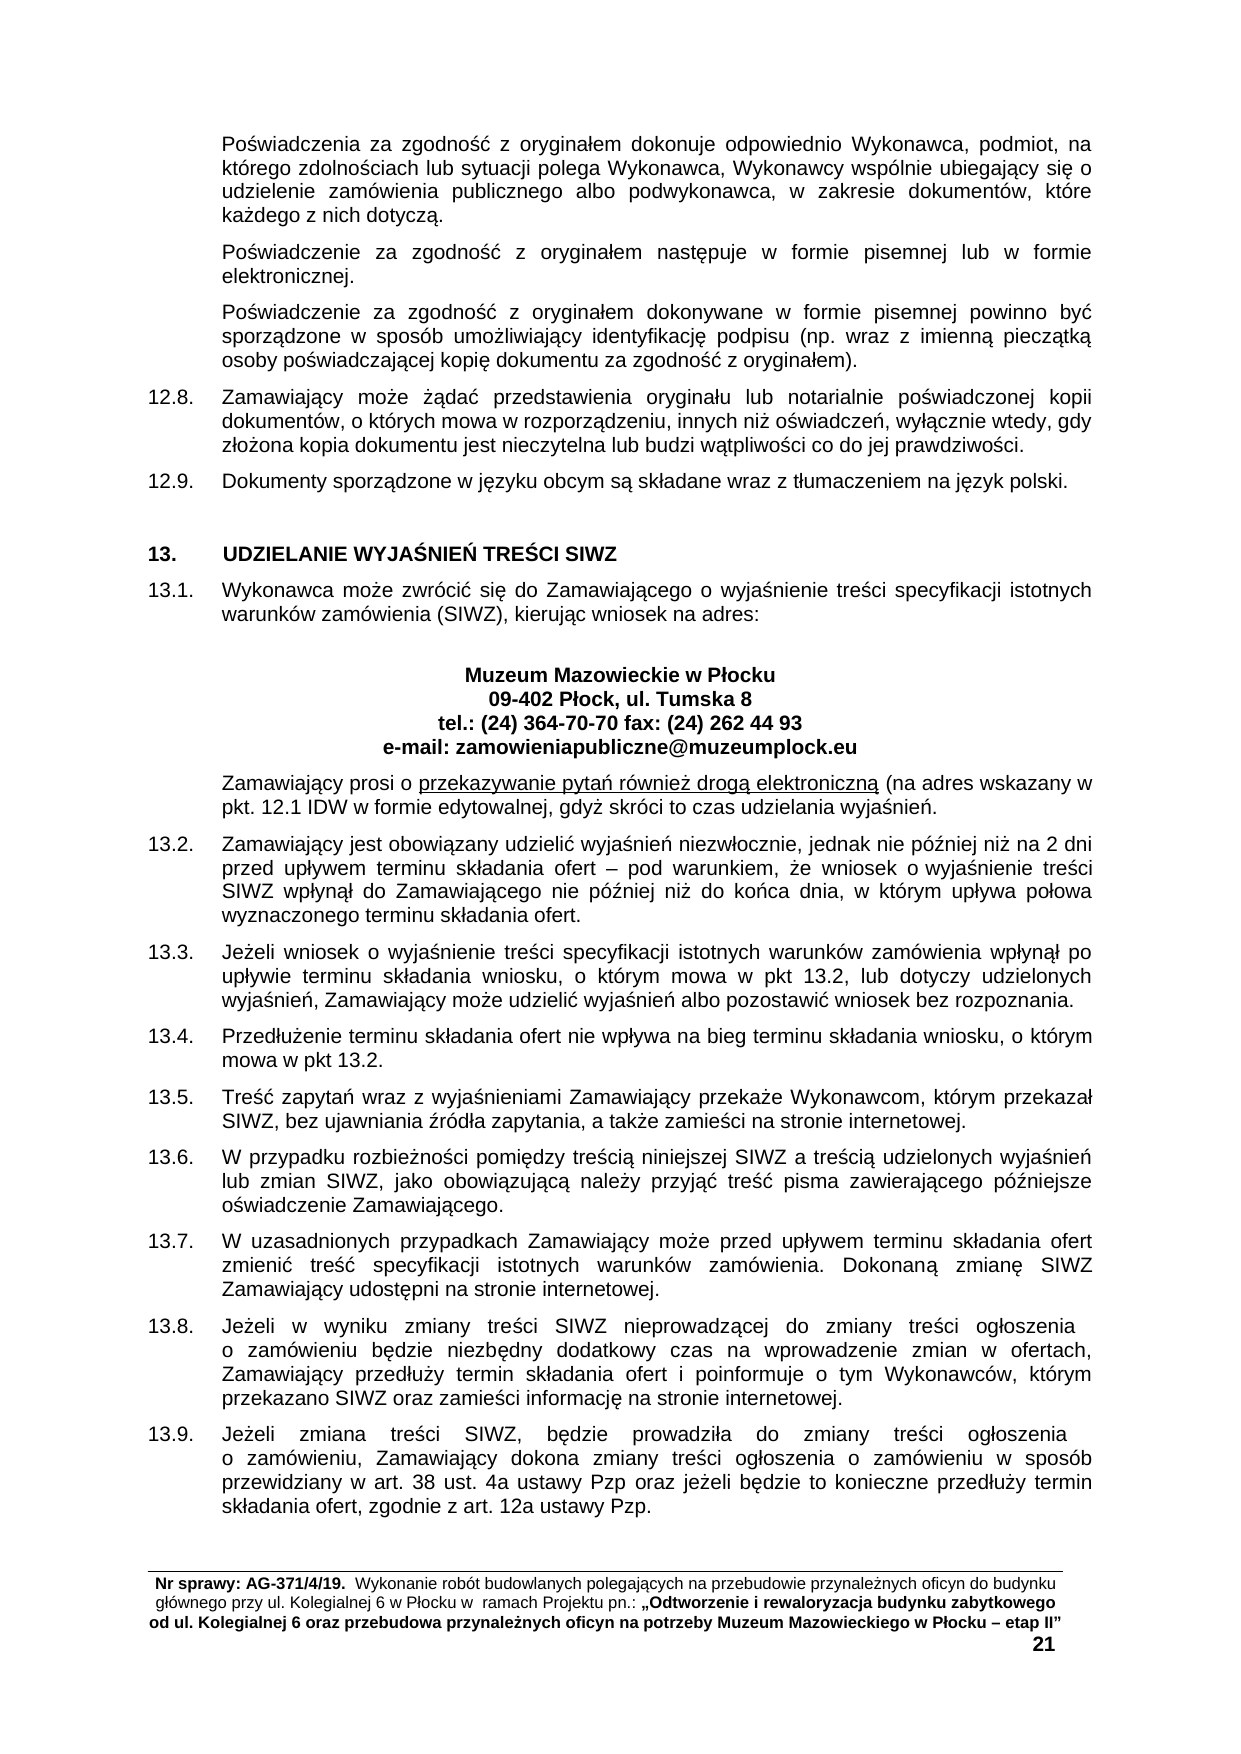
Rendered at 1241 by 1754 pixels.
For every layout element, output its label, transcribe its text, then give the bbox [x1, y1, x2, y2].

text 12.8. Zamawiający może żądać przedstawienia oryginału lub notarialnie poświadczonej kopii dokumentów, o których mowa w rozporządzeniu, innych niż oświadczeń, wyłącznie wtedy, gdy złożona kopia dokumentu jest nieczytelna lub budzi wątpliwości co do jej prawdziwości. [148, 384, 1093, 456]
text 13.5. Treść zapytań wraz z wyjaśnieniami Zamawiający przekaże Wykonawcom, którym przekazał SIWZ, bez ujawniania źródła zapytania, a także zamieści na stronie internetowej. [148, 1084, 1093, 1132]
text Poświadczenie za zgodność z oryginałem następuje w formie pisemnej lub w formie elektronicznej. [222, 240, 1093, 288]
list Jeżeli wniosek o wyjaśnienie treści specyfikacji istotnych warunków zamówienia wpłynął po upływie terminu składania wniosku, o którym mowa w pkt 13.2, lub dotyczy udzielonych wyjaśnień, Zamawiający może udzielić wyjaśnień albo pozostawić wniosek bez rozpoznania. [148, 940, 1093, 1012]
text 13.8. Jeżeli w wyniku zmiany treści SIWZ nieprowadzącej do zmiany treści ogłoszenia o zamówieniu będzie niezbędny dodatkowy czas na wprowadzenie zmian w ofertach, Zamawiający przedłuży termin składania ofert i poinformuje o tym Wykonawców, którym przekazano SIWZ oraz zamieści informację na stronie internetowej. [148, 1314, 1093, 1409]
text 13.6. W przypadku rozbieżności pomiędzy treścią niniejszej SIWZ a treścią udzielonych wyjaśnień lub zmian SIWZ, jako obowiązującą należy przyjąć treść pisma zawierającego późniejsze oświadczenie Zamawiającego. [148, 1145, 1093, 1217]
text Muzeum Mazowieckie w Płocku [148, 663, 1093, 687]
text 13. UDZIELANIE WYJAŚNIEŃ TREŚCI SIWZ [148, 542, 1093, 566]
text e-mail: zamowieniapubliczne@muzeumplock.eu [148, 734, 1093, 758]
text Poświadczenia za zgodność z oryginałem dokonuje odpowiednio Wykonawca, podmiot, na którego zdolnościach lub sytuacji polega Wykonawca, Wykonawcy wspólnie ubiegający się o udzielenie zamówienia publicznego albo podwykonawca, w zakresie dokumentów, które każdego z nich dotyczą. [221, 131, 1093, 227]
text 13.9. Jeżeli zmiana treści SIWZ, będzie prowadziła do zmiany treści ogłoszenia o zamówieniu, Zamawiający dokona zmiany treści ogłoszenia o zamówieniu w sposób przewidziany w art. 38 ust. 4a ustawy Pzp oraz jeżeli będzie to konieczne przedłuży termin składania ofert, zgodnie z art. 12a ustawy Pzp. [148, 1422, 1093, 1518]
text tel.: (24) 364-70-70 fax: (24) 262 44 93 [148, 711, 1093, 734]
text 13.1. Wykonawca może zwrócić się do Zamawiającego o wyjaśnienie treści specyfikacji istotnych warunków zamówienia (SIWZ), kierując wniosek na adres: [148, 578, 1093, 626]
text 09-402 Płock, ul. Tumska 8 [148, 687, 1093, 711]
list Przedłużenie terminu składania ofert nie wpływa na bieg terminu składania wniosku, o którym mowa w pkt 13.2. [148, 1024, 1093, 1072]
text 13.7. W uzasadnionych przypadkach Zamawiający może przed upływem terminu składania ofert zmienić treść specyfikacji istotnych warunków zamówienia. Dokonaną zmianę SIWZ Zamawiający udostępni na stronie internetowej. [148, 1229, 1093, 1301]
text 12.9. Dokumenty sporządzone w języku obcym są składane wraz z tłumaczeniem na język polski. [148, 469, 1093, 493]
text 13.2. Zamawiający jest obowiązany udzielić wyjaśnień niezwłocznie, jednak nie później niż na 2 dni przed upływem terminu składania ofert – pod warunkiem, że wniosek o wyjaśnienie treści SIWZ wpłynął do Zamawiającego nie później niż do końca dnia, w którym upływa połowa wyznaczonego terminu składania ofert. [148, 831, 1093, 927]
text Poświadczenie za zgodność z oryginałem dokonywane w formie pisemnej powinno być sporządzone w sposób umożliwiający identyfikację podpisu (np. wraz z imienną pieczątką osoby poświadczającej kopię dokumentu za zgodność z oryginałem). [222, 300, 1093, 372]
text Zamawiający prosi o przekazywanie pytań również drogą elektroniczną (na adres wskazany w pkt. 12.1 IDW w formie edytowalnej, gdyż skróci to czas udzielania wyjaśnień. [222, 771, 1093, 819]
